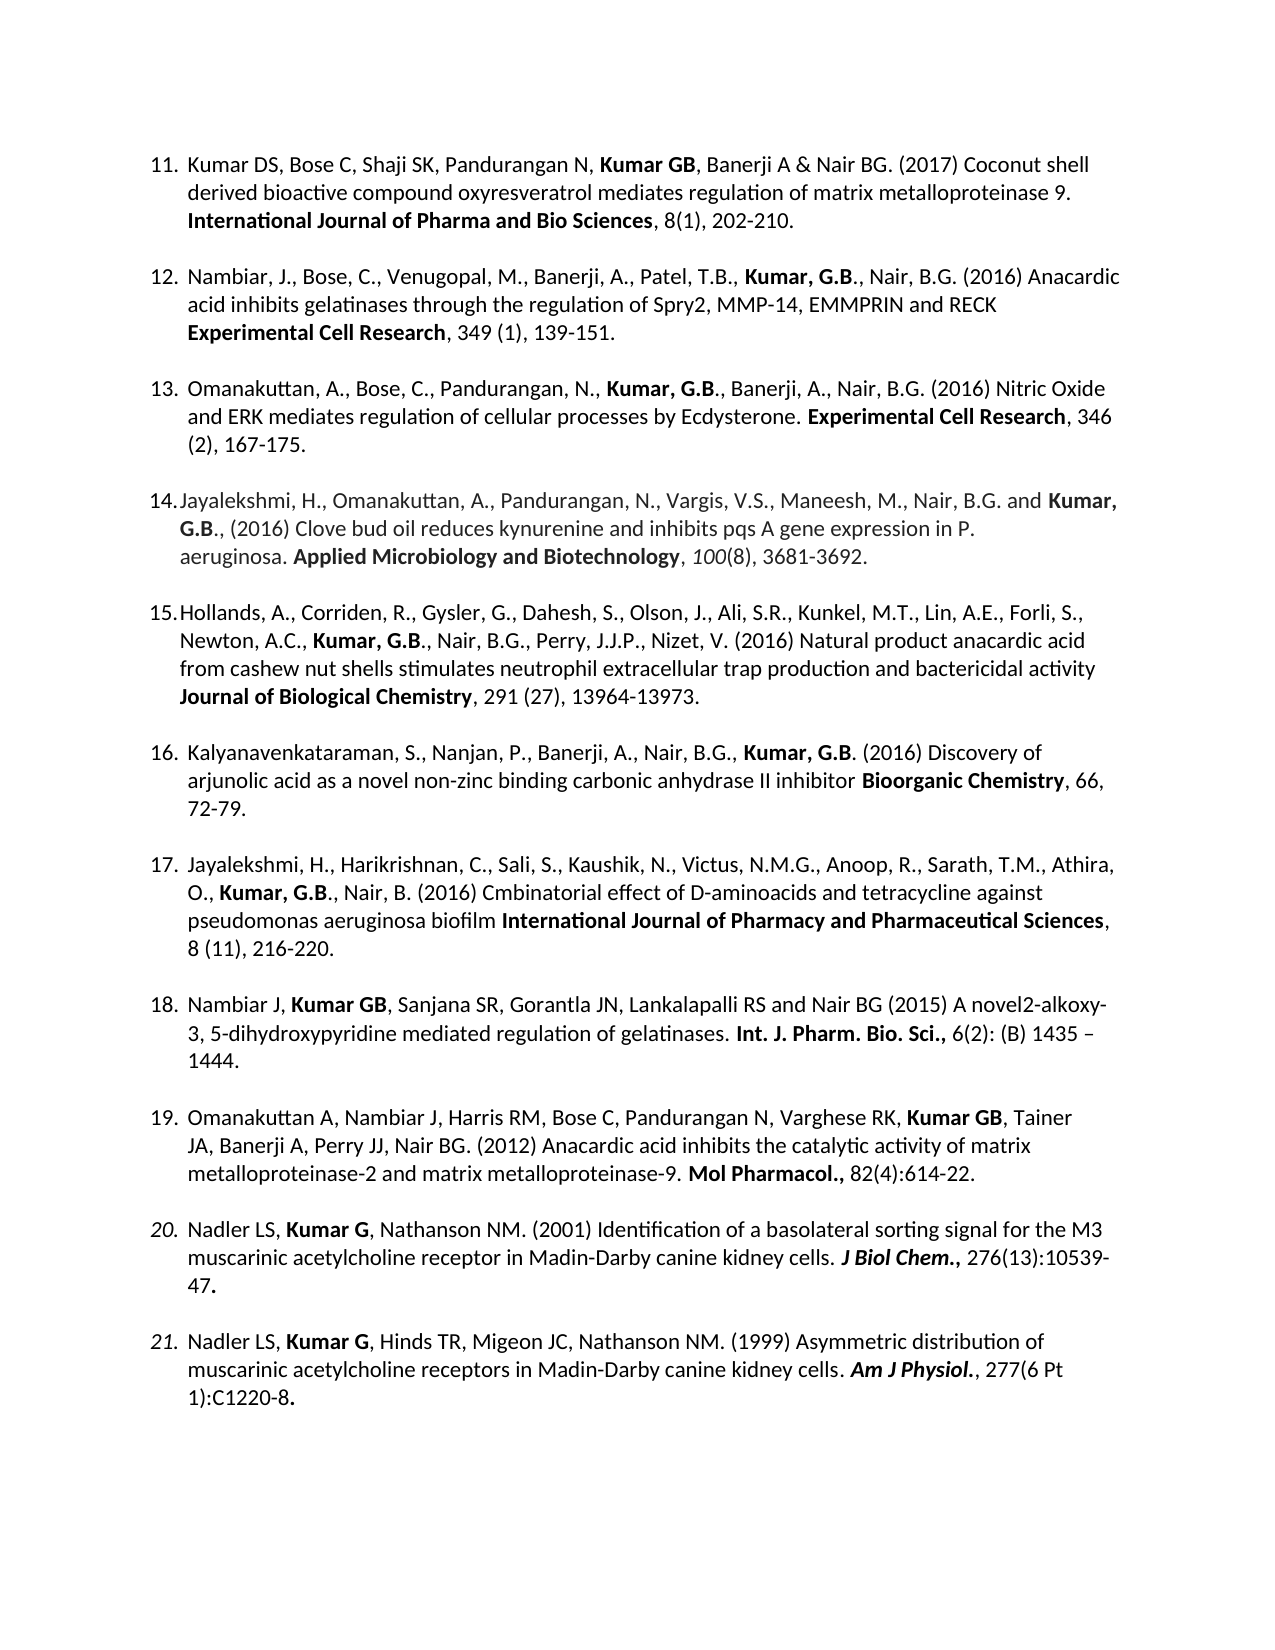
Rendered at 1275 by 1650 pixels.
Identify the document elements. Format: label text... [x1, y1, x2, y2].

list Jayalekshmi, H., Omanakuttan, A., Pandurangan, N., Vargis, V.S., Maneesh, M., Nair, B.G. and Kumar, G.B., (2016) Clove bud oil reduces kynurenine and inhibits pqs A gene expression in P. aeruginosa. Applied Microbiology and Biotechnology, 100(8), 3681-3692. [868, 486, 1125, 570]
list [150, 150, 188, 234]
list Nambiar J, Kumar GB, Sanjana SR, Gorantla JN, Lankalapalli RS and Nair BG (2015) A novel2-alkoxy-3, 5-dihydroxypyridine mediated regulation of gelatinases. Int. J. Pharm. Bio. Sci., 6(2): (B) 1435 – 1444. [150, 991, 1125, 1075]
list Kumar DS, Bose C, Shaji SK, Pandurangan N, Kumar GB, Banerji A & Nair BG. (2017) Coconut shell derived bioactive compound oxyresveratrol mediates regulation of matrix metalloproteinase 9. International Journal of Pharma and Bio Sciences, 8(1), 202-210. [800, 150, 1125, 234]
list Nadler LS, Kumar G, Hinds TR, Migeon JC, Nathanson NM. (1999) Asymmetric distribution of muscarinic acetylcholine receptors in Madin-Darby canine kidney cells. Am J Physiol., 277(6 Pt 1):C1220-8. [150, 1327, 1125, 1411]
list Nadler LS, Kumar G, Nathanson NM. (2001) Identification of a basolateral sorting signal for the M3 muscarinic acetylcholine receptor in Madin-Darby canine kidney cells. J Biol Chem., 276(13):10539-47. [150, 1215, 1125, 1299]
list Kalyanavenkataraman, S., Nanjan, P., Banerji, A., Nair, B.G., Kumar, G.B. (2016) Discovery of arjunolic acid as a novel non-zinc binding carbonic anhydrase II inhibitor Bioorganic Chemistry, 66, 72-79. [150, 738, 1125, 822]
list Jayalekshmi, H., Harikrishnan, C., Sali, S., Kaushik, N., Victus, N.M.G., Anoop, R., Sarath, T.M., Athira, O., Kumar, G.B., Nair, B. (2016) Cmbinatorial effect of D-aminoacids and tetracycline against pseudomonas aeruginosa biofilm International Journal of Pharmacy and Pharmaceutical Sciences, 8 (11), 216-220. [150, 851, 1125, 963]
list Omanakuttan, A., Bose, C., Pandurangan, N., Kumar, G.B., Banerji, A., Nair, B.G. (2016) Nitric Oxide and ERK mediates regulation of cellular processes by Ecdysterone. Experimental Cell Research, 346 (2), 167-175. [150, 374, 1125, 458]
list Nambiar, J., Bose, C., Venugopal, M., Banerji, A., Patel, T.B., Kumar, G.B., Nair, B.G. (2016) Anacardic acid inhibits gelatinases through the regulation of Spry2, MMP-14, EMMPRIN and RECK Experimental Cell Research, 349 (1), 139-151. [150, 262, 1125, 346]
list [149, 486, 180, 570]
list Omanakuttan A, Nambiar J, Harris RM, Bose C, Pandurangan N, Varghese RK, Kumar GB, Tainer JA, Banerji A, Perry JJ, Nair BG. (2012) Anacardic acid inhibits the catalytic activity of matrix metalloproteinase-2 and matrix metalloproteinase-9. Mol Pharmacol., 82(4):614-22. [150, 1103, 1125, 1215]
list Hollands, A., Corriden, R., Gysler, G., Dahesh, S., Olson, J., Ali, S.R., Kunkel, M.T., Lin, A.E., Forli, S., Newton, A.C., Kumar, G.B., Nair, B.G., Perry, J.J.P., Nizet, V. (2016) Natural product anacardic acid from cashew nut shells stimulates neutrophil extracellular trap production and bactericidal activity Journal of Biological Chemistry, 291 (27), 13964-13973. [149, 598, 1125, 710]
